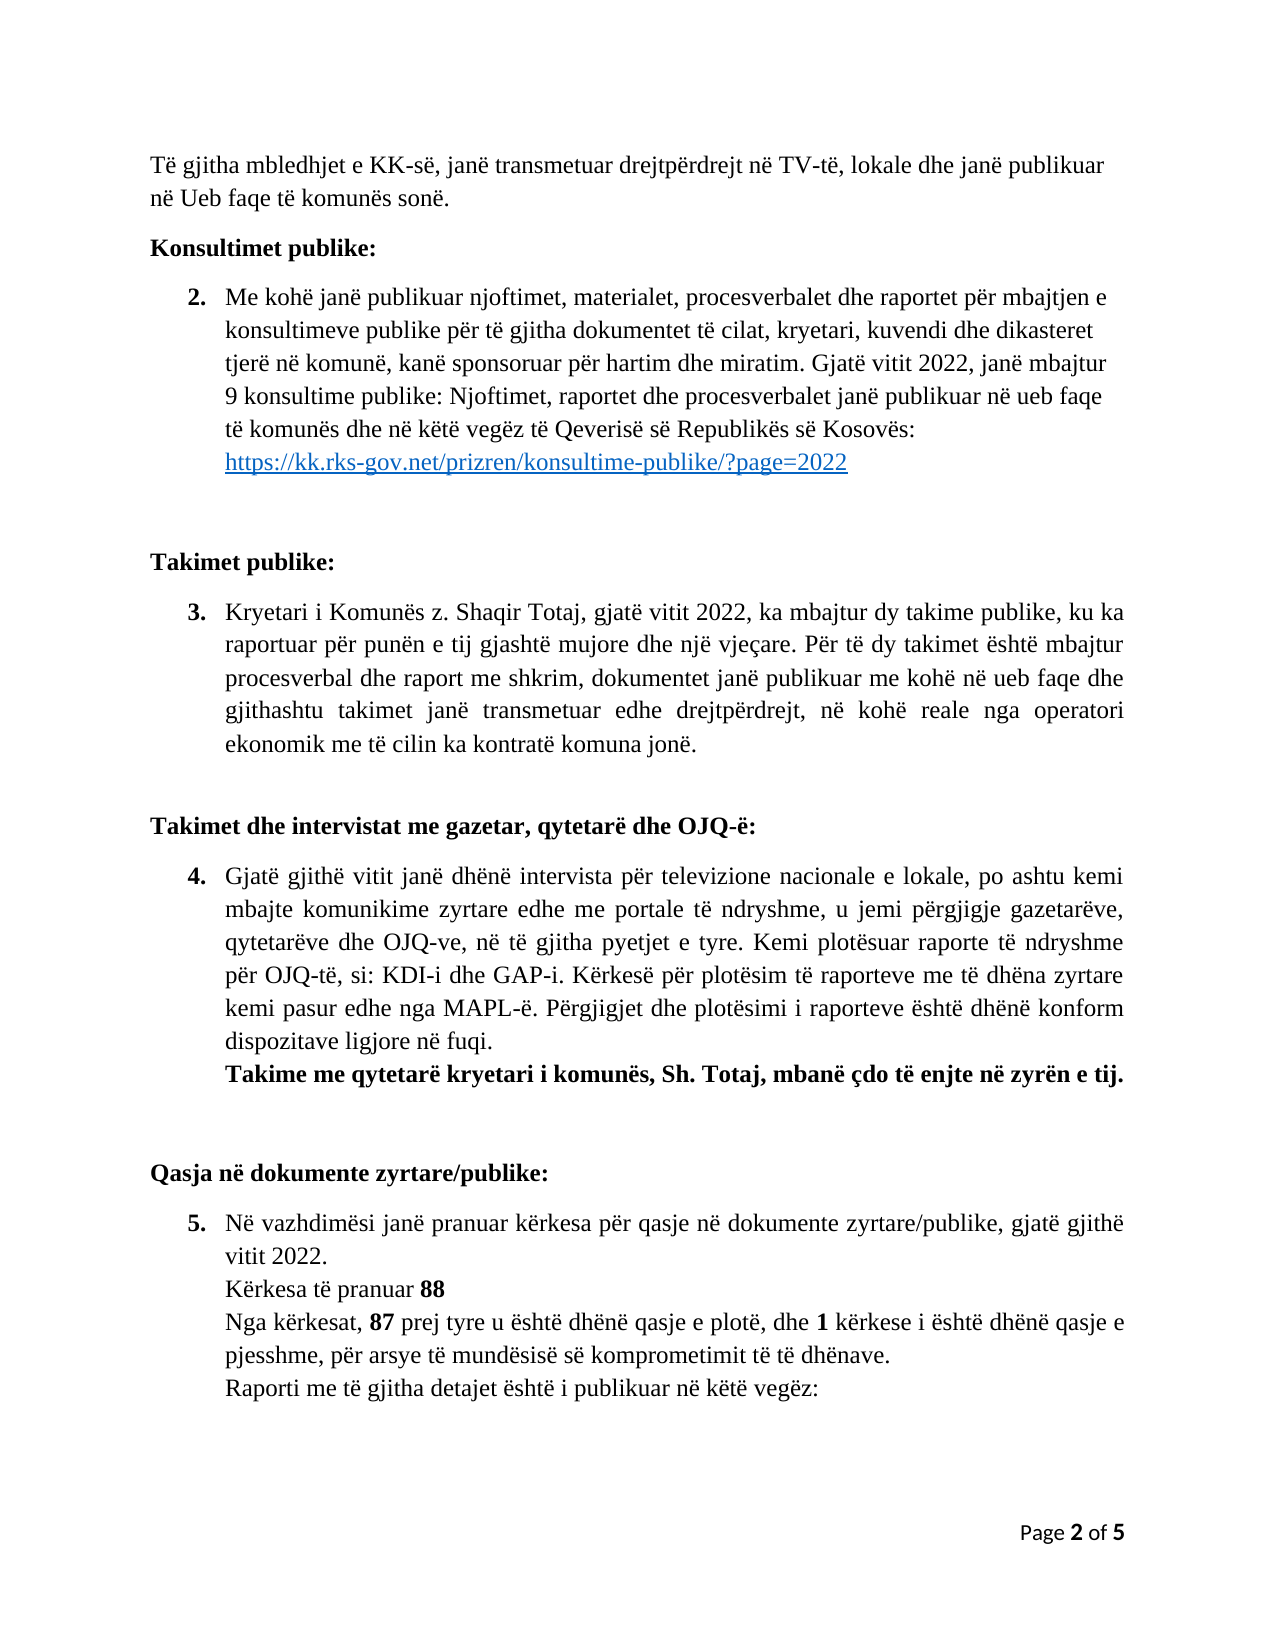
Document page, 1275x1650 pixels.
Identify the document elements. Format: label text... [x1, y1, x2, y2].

text Takimet dhe intervistat me gazetar, qytetarë dhe OJQ-ë: [150, 811, 1125, 840]
text Qasja në dokumente zyrtare/publike: [150, 1158, 1125, 1187]
list Nga kërkesat, 87 prej tyre u është dhënë qasje e plotë, dhe 1 kërkese i është dhënë qasje e pjesshme, për arsye të mundësisë së komprometimit të të dhënave. [225, 1307, 1125, 1369]
text Konsultimet publike: [150, 233, 1125, 261]
list Kryetari i Komunës z. Shaqir Totaj, gjatë vitit 2022, ka mbajtur dy takime publike, ku ka raportuar për punën e tij gjashtë mujore dhe një vjeçare. Për të dy takimet është mbajtur procesverbal dhe raport me shkrim, dokumentet janë publikuar me kohë në ueb faqe dhe gjithashtu takimet janë transmetuar edhe drejtpërdrejt, në kohë reale nga operatori ekonomik me të cilin ka kontratë komuna jonë. [187, 597, 1125, 757]
text Të gjitha mbledhjet e KK-së, janë transmetuar drejtpërdrejt në TV-të, lokale dhe janë publikuar në Ueb faqe të komunës sonë. [150, 150, 1125, 212]
text Takimet publike: [150, 547, 1125, 576]
list Takime me qytetarë kryetari i komunës, Sh. Totaj, mbanë çdo të enjte në zyrën e tij. [225, 1059, 1125, 1088]
list Gjatë gjithë vitit janë dhënë intervista për televizione nacionale e lokale, po ashtu kemi mbajte komunikime zyrtare edhe me portale të ndryshme, u jemi përgjigje gazetarëve, qytetarëve dhe OJQ-ve, në të gjitha pyetjet e tyre. Kemi plotësuar raporte të ndryshme për OJQ-të, si: KDI-i dhe GAP-i. Kërkesë për plotësim të raporteve me të dhëna zyrtare kemi pasur edhe nga MAPL-ë. Përgjigjet dhe plotësimi i raporteve është dhënë konform dispozitave ligjore në fuqi. [187, 861, 1125, 1055]
list Kërkesa të pranuar 88 [225, 1274, 1125, 1303]
list https://kk.rks-gov.net/prizren/konsultime-publike/?page=2022 [225, 447, 1125, 476]
list Me kohë janë publikuar njoftimet, materialet, procesverbalet dhe raportet për mbajtjen e konsultimeve publike për të gjitha dokumentet të cilat, kryetari, kuvendi dhe dikasteret tjerë në komunë, kanë sponsoruar për hartim dhe miratim. Gjatë vitit 2022, janë mbajtur 9 konsultime publike: Njoftimet, raportet dhe procesverbalet janë publikuar në ueb faqe të komunës dhe në këtë vegëz të Qeverisë së Republikës së Kosovës: [187, 282, 1125, 443]
list Raporti me të gjitha detajet është i publikuar në këtë vegëz: [225, 1373, 1125, 1402]
list Në vazhdimësi janë pranuar kërkesa për qasje në dokumente zyrtare/publike, gjatë gjithë vitit 2022. [187, 1208, 1125, 1270]
